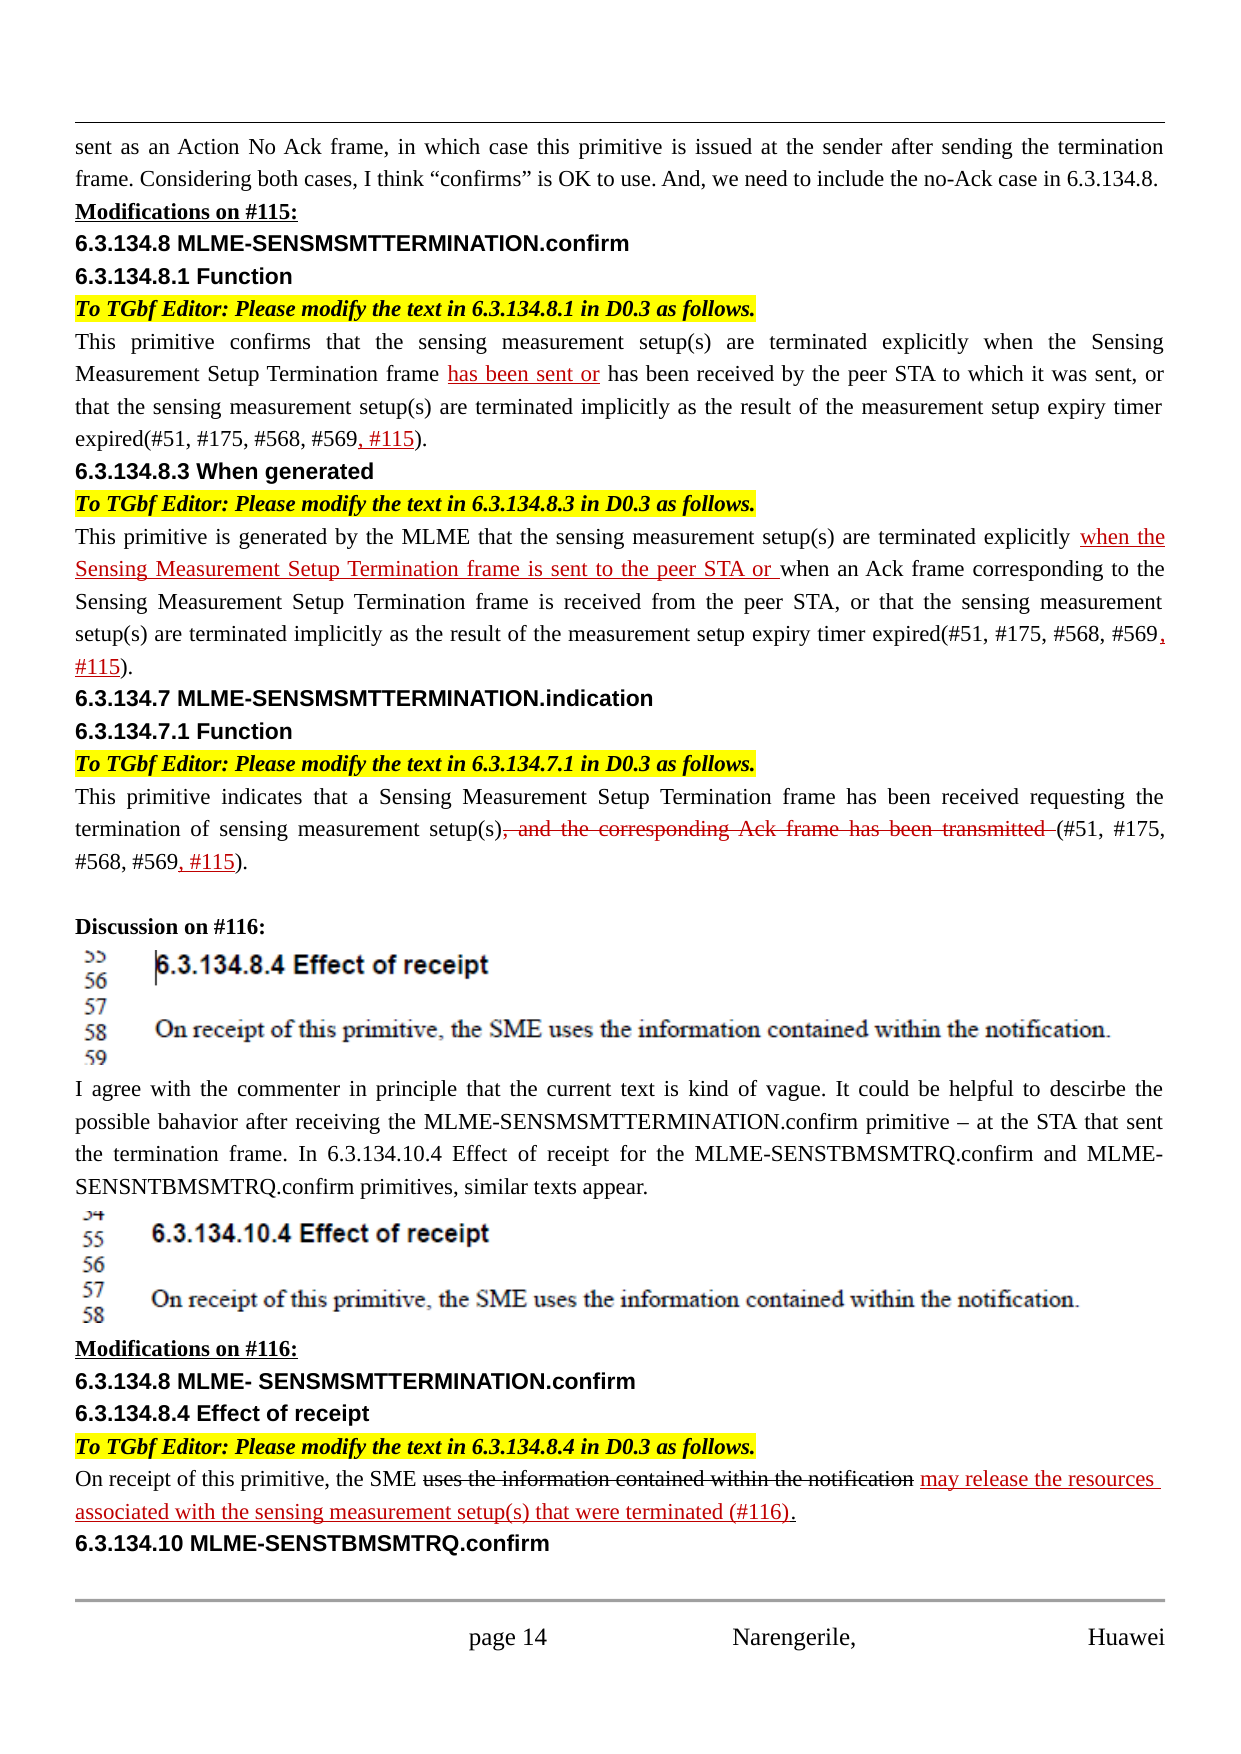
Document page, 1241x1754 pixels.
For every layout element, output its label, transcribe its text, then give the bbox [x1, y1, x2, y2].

text To TGbf Editor: Please modify the text in 6.3.134.8.4 in D0.3 as follows. [75, 1430, 1165, 1462]
text I agree with the commenter in principle that the current text is kind of vague. It could be helpful to descirbe the possible bahavior after receiving the MLME-SENSMSMTTERMINATION.confirm primitive – at the STA that sent the termination frame. In 6.3.134.10.4 Effect of receipt for the MLME-SENSTBMSMTRQ.confirm and MLME-SENSNTBMSMTRQ.confirm primitives, similar texts appear. [75, 1072, 1165, 1202]
text To TGbf Editor: Please modify the text in 6.3.134.8.3 in D0.3 as follows. [75, 487, 1165, 520]
text Modifications on #116: [75, 1332, 1165, 1365]
subtitle 6.3.134.8.1 Function [75, 260, 1165, 292]
text This primitive confirms that the sensing measurement setup(s) are terminated explicitly when the Sensing Measurement Setup Termination frame has been sent or has been received by the peer STA to which it was sent, or that the sensing measurement setup(s) are terminated implicitly as the result of the measurement setup expiry timer expired(#51, #175, #568, #569, #115). [75, 325, 1165, 455]
text To TGbf Editor: Please modify the text in 6.3.134.8.1 in D0.3 as follows. [75, 292, 1165, 325]
text On receipt of this primitive, the SME uses the information contained within the notification may release the resources associated with the sensing measurement setup(s) that were terminated (#116). [75, 1462, 1165, 1527]
text This primitive indicates that a Sensing Measurement Setup Termination frame has been received requesting the termination of sensing measurement setup(s), and the corresponding Ack frame has been transmitted (#51, #175, #568, #569, #115). [75, 780, 1165, 877]
text 6.3.134.8 MLME-SENSMSMTTERMINATION.confirm [75, 227, 1165, 260]
text This primitive is generated by the MLME that the sensing measurement setup(s) are terminated explicitly when the Sensing Measurement Setup Termination frame is sent to the peer STA or when an Ack frame corresponding to the Sensing Measurement Setup Termination frame is received from the peer STA, or that the sensing measurement setup(s) are terminated implicitly as the result of the measurement setup expiry timer expired(#51, #175, #568, #569, #115). [75, 520, 1165, 682]
text 6.3.134.8 MLME- SENSMSMTTERMINATION.confirm [75, 1365, 1165, 1397]
text 6.3.134.7 MLME-SENSMSMTTERMINATION.indication [75, 682, 1165, 715]
subtitle 6.3.134.8.4 Effect of receipt [75, 1397, 1165, 1430]
text To TGbf Editor: Please modify the text in 6.3.134.7.1 in D0.3 as follows. [75, 747, 1165, 780]
text Discussion on #116: [75, 910, 1165, 942]
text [75, 130, 1165, 195]
subtitle 6.3.134.8.3 When generated [75, 455, 1165, 487]
text Modifications on #115: [75, 195, 1165, 227]
subtitle 6.3.134.7.1 Function [75, 715, 1165, 747]
text 6.3.134.10 MLME-SENSTBMSMTRQ.confirm [75, 1527, 1165, 1560]
